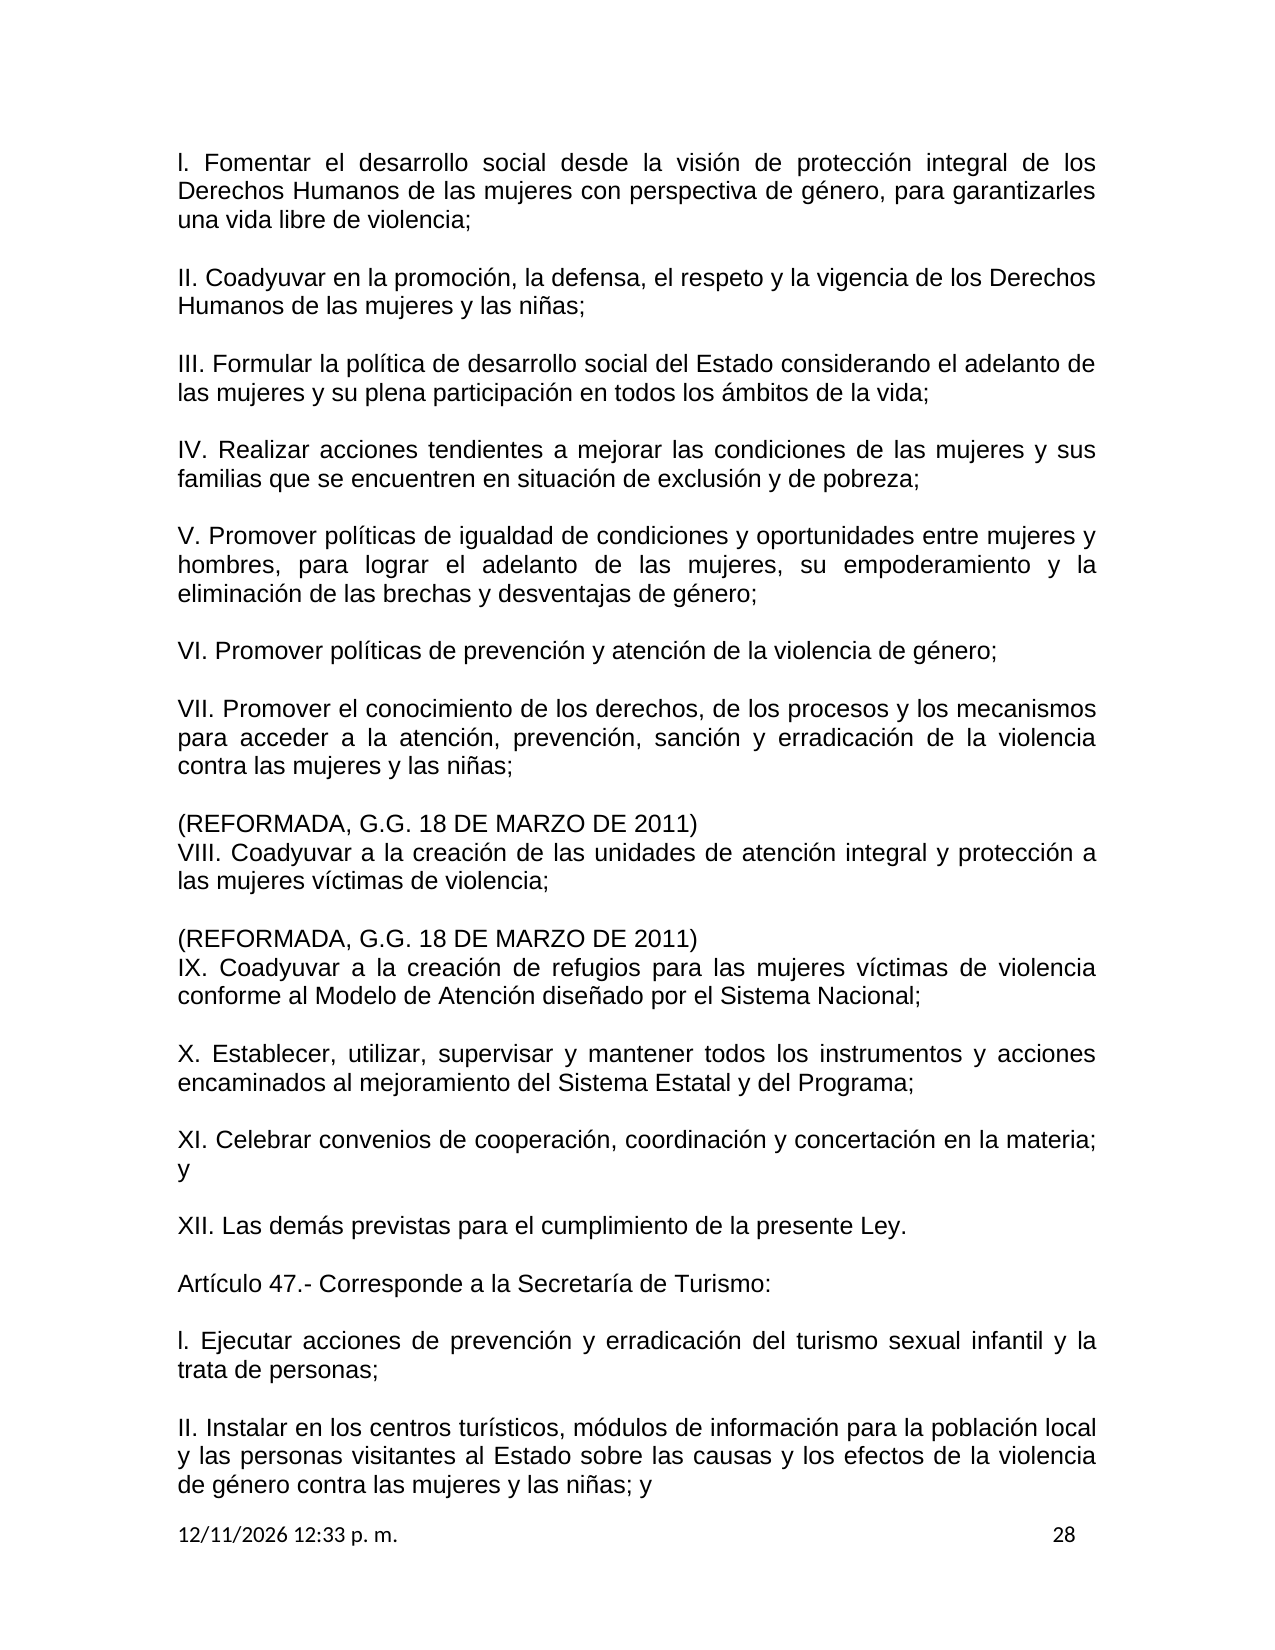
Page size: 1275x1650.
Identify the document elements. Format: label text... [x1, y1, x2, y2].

text II. Coadyuvar en la promoción, la defensa, el respeto y la vigencia de los Derechos Humanos de las mujeres y las niñas; [177, 263, 1098, 320]
text VI. Promover políticas de prevención y atención de la violencia de género; [177, 636, 1098, 665]
text II. Instalar en los centros turísticos, módulos de información para la población local y las personas visitantes al Estado sobre las causas y los efectos de la violencia de género contra las mujeres y las niñas; y [177, 1413, 1098, 1499]
text IX. Coadyuvar a la creación de refugios para las mujeres víctimas de violencia conforme al Modelo de Atención diseñado por el Sistema Nacional; [177, 953, 1098, 1010]
text III. Formular la política de desarrollo social del Estado considerando el adelanto de las mujeres y su plena participación en todos los ámbitos de la vida; [177, 349, 1098, 406]
text (REFORMADA, G.G. 18 DE MARZO DE 2011) [177, 924, 1098, 953]
text VIII. Coadyuvar a la creación de las unidades de atención integral y protección a las mujeres víctimas de violencia; [177, 838, 1098, 895]
text l. Ejecutar acciones de prevención y erradicación del turismo sexual infantil y la trata de personas; [177, 1326, 1098, 1384]
text VII. Promover el conocimiento de los derechos, de los procesos y los mecanismos para acceder a la atención, prevención, sanción y erradicación de la violencia contra las mujeres y las niñas; [177, 694, 1098, 780]
text IV. Realizar acciones tendientes a mejorar las condiciones de las mujeres y sus familias que se encuentren en situación de exclusión y de pobreza; [177, 435, 1098, 493]
text (REFORMADA, G.G. 18 DE MARZO DE 2011) [177, 809, 1098, 838]
text XI. Celebrar convenios de cooperación, coordinación y concertación en la materia; y [177, 1125, 1098, 1183]
text V. Promover políticas de igualdad de condiciones y oportunidades entre mujeres y hombres, para lograr el adelanto de las mujeres, su empoderamiento y la eliminación de las brechas y desventajas de género; [177, 521, 1098, 608]
text l. Fomentar el desarrollo social desde la visión de protección integral de los Derechos Humanos de las mujeres con perspectiva de género, para garantizarles una vida libre de violencia; [177, 148, 1098, 234]
text XII. Las demás previstas para el cumplimiento de la presente Ley. [177, 1211, 1098, 1240]
text X. Establecer, utilizar, supervisar y mantener todos los instrumentos y acciones encaminados al mejoramiento del Sistema Estatal y del Programa; [177, 1039, 1098, 1096]
text Artículo 47.- Corresponde a la Secretaría de Turismo: [177, 1269, 1098, 1298]
